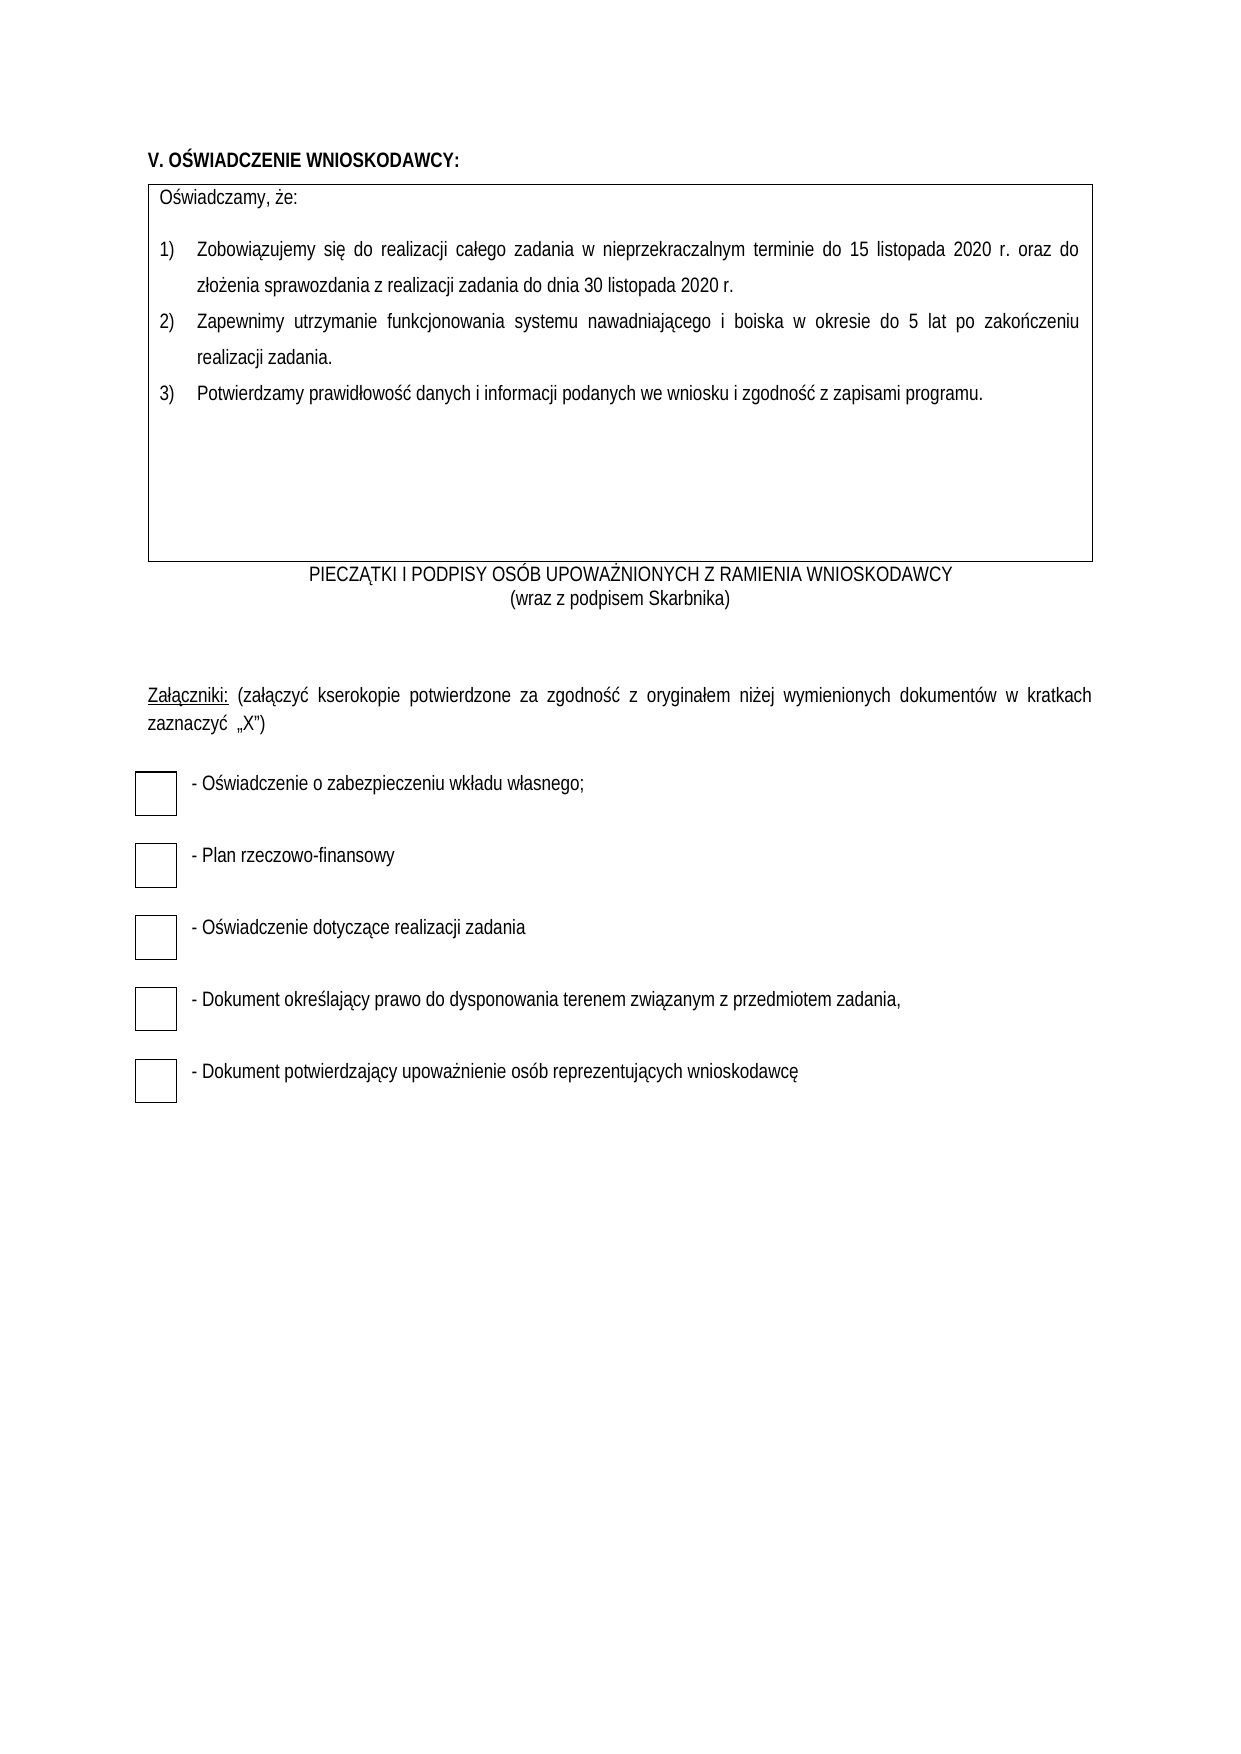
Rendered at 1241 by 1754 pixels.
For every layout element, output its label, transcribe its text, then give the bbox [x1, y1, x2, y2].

text - Oświadczenie o zabezpieczeniu wkładu własnego; [177, 771, 1093, 795]
text - Oświadczenie dotyczące realizacji zadania [177, 915, 1093, 939]
text - Dokument potwierdzający upoważnienie osób reprezentujących wnioskodawcę [148, 1059, 1093, 1132]
table_header [136, 1060, 176, 1102]
table_header [136, 988, 176, 1030]
table_header [136, 844, 176, 887]
table_header Oświadczamy, że: Zobowiązujemy się do realizacji całego zadania w nieprzekraczalnym terminie do 15 listopada 2020 r. oraz do złożenia sprawozdania z realizacji zadania do dnia 30 listopada 2020 r. Zapewnimy utrzymanie funkcjonowania systemu nawadniającego i boiska w okresie do 5 lat po zakończeniu realizacji zadania. Potwierdzamy prawidłowość danych i informacji podanych we wniosku i zgodność z zapisami programu. [149, 185, 1092, 561]
text Załączniki: (załączyć kserokopie potwierdzone za zgodność z oryginałem niżej wymienionych dokumentów w kratkach zaznaczyć „X”) [148, 683, 1093, 734]
text (wraz z podpisem Skarbnika) [148, 586, 1093, 609]
table_header [136, 773, 176, 815]
text V. OŚWIADCZENIE WNIOSKODAWCY: [148, 148, 1093, 172]
text PIECZĄTKI I PODPISY OSÓB UPOWAŻNIONYCH Z RAMIENIA WNIOSKODAWCY [148, 562, 1093, 586]
text - Dokument określający prawo do dysponowania terenem związanym z przedmiotem zadania, [177, 987, 1093, 1011]
text - Plan rzeczowo-finansowy [177, 843, 1093, 867]
table_header [136, 916, 176, 958]
